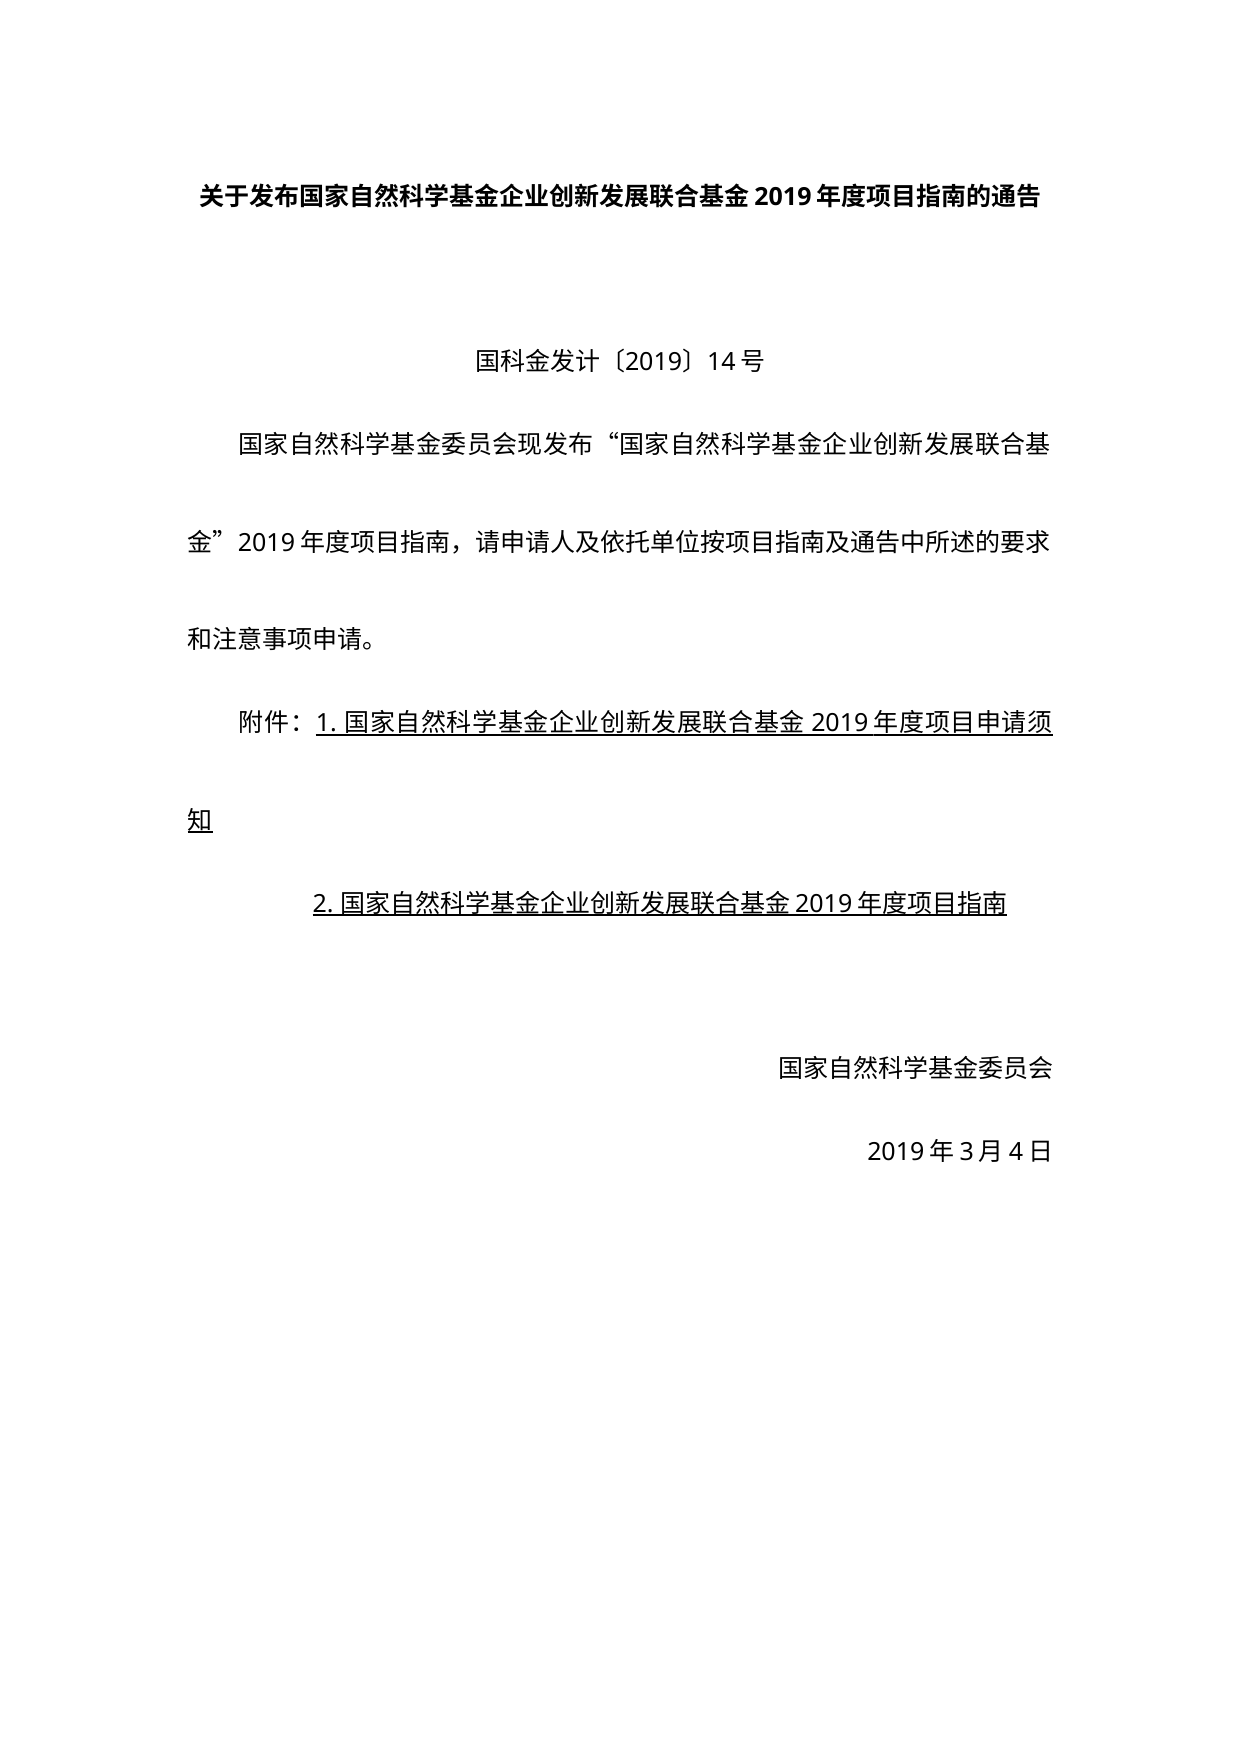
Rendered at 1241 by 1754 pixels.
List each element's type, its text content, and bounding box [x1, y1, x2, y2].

text 关于发布国家自然科学基金企业创新发展联合基金2019年度项目指南的通告 [187, 162, 1053, 227]
text 国家自然科学基金委员会现发布“国家自然科学基金企业创新发展联合基金”2019年度项目指南，请申请人及依托单位按项目指南及通告中所述的要求和注意事项申请。 [187, 410, 1053, 670]
text 2. 国家自然科学基金企业创新发展联合基金2019年度项目指南 [187, 869, 1053, 934]
text 附件：1. 国家自然科学基金企业创新发展联合基金2019年度项目申请须知 [187, 688, 1053, 851]
text 国科金发计〔2019〕14号 [187, 327, 1053, 392]
text 国家自然科学基金委员会 [187, 1034, 1053, 1099]
text 2019年3月4日 [187, 1117, 1053, 1182]
